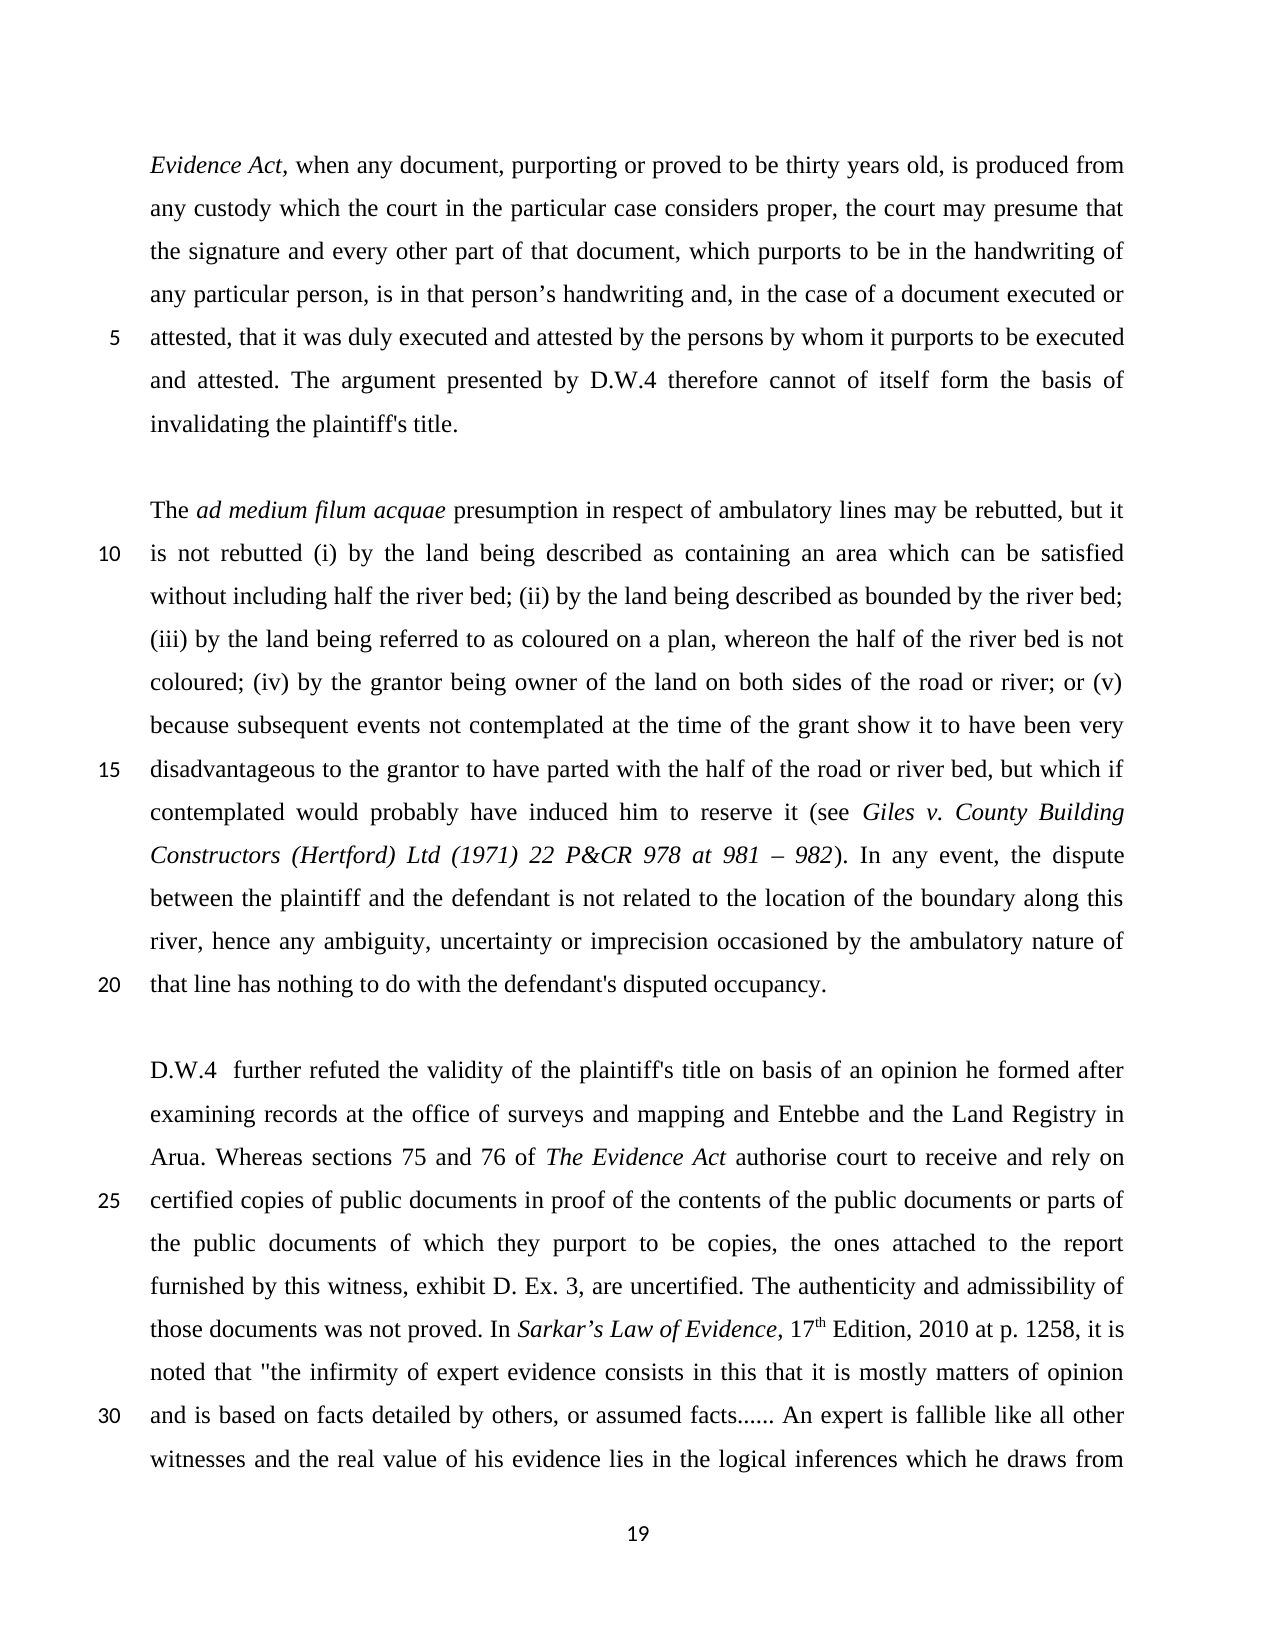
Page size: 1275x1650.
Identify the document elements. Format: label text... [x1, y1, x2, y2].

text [150, 1056, 1125, 1473]
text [150, 150, 1125, 437]
text The ad medium filum acquae presumption in respect of ambulatory lines may be rebutted, but it is not rebutted (i) by the land being described as containing an area which can be satisfied without including half the river bed; (ii) by the land being described as bounded by the river bed; (iii) by the land being referred to as coloured on a plan, whereon the half of the river bed is not coloured; (iv) by the grantor being owner of the land on both sides of the road or river; or (v) because subsequent events not contemplated at the time of the grant show it to have been very disadvantageous to the grantor to have parted with the half of the road or river bed, but which if contemplated would probably have induced him to reserve it (see Giles v. County Building Constructors (Hertford) Ltd (1971) 22 P&CR 978 at 981 – 982). In any event, the dispute between the plaintiff and the defendant is not related to the location of the boundary along this river, hence any ambiguity, uncertainty or imprecision occasioned by the ambulatory nature of that line has nothing to do with the defendant's disputed occupancy. [150, 495, 1125, 998]
